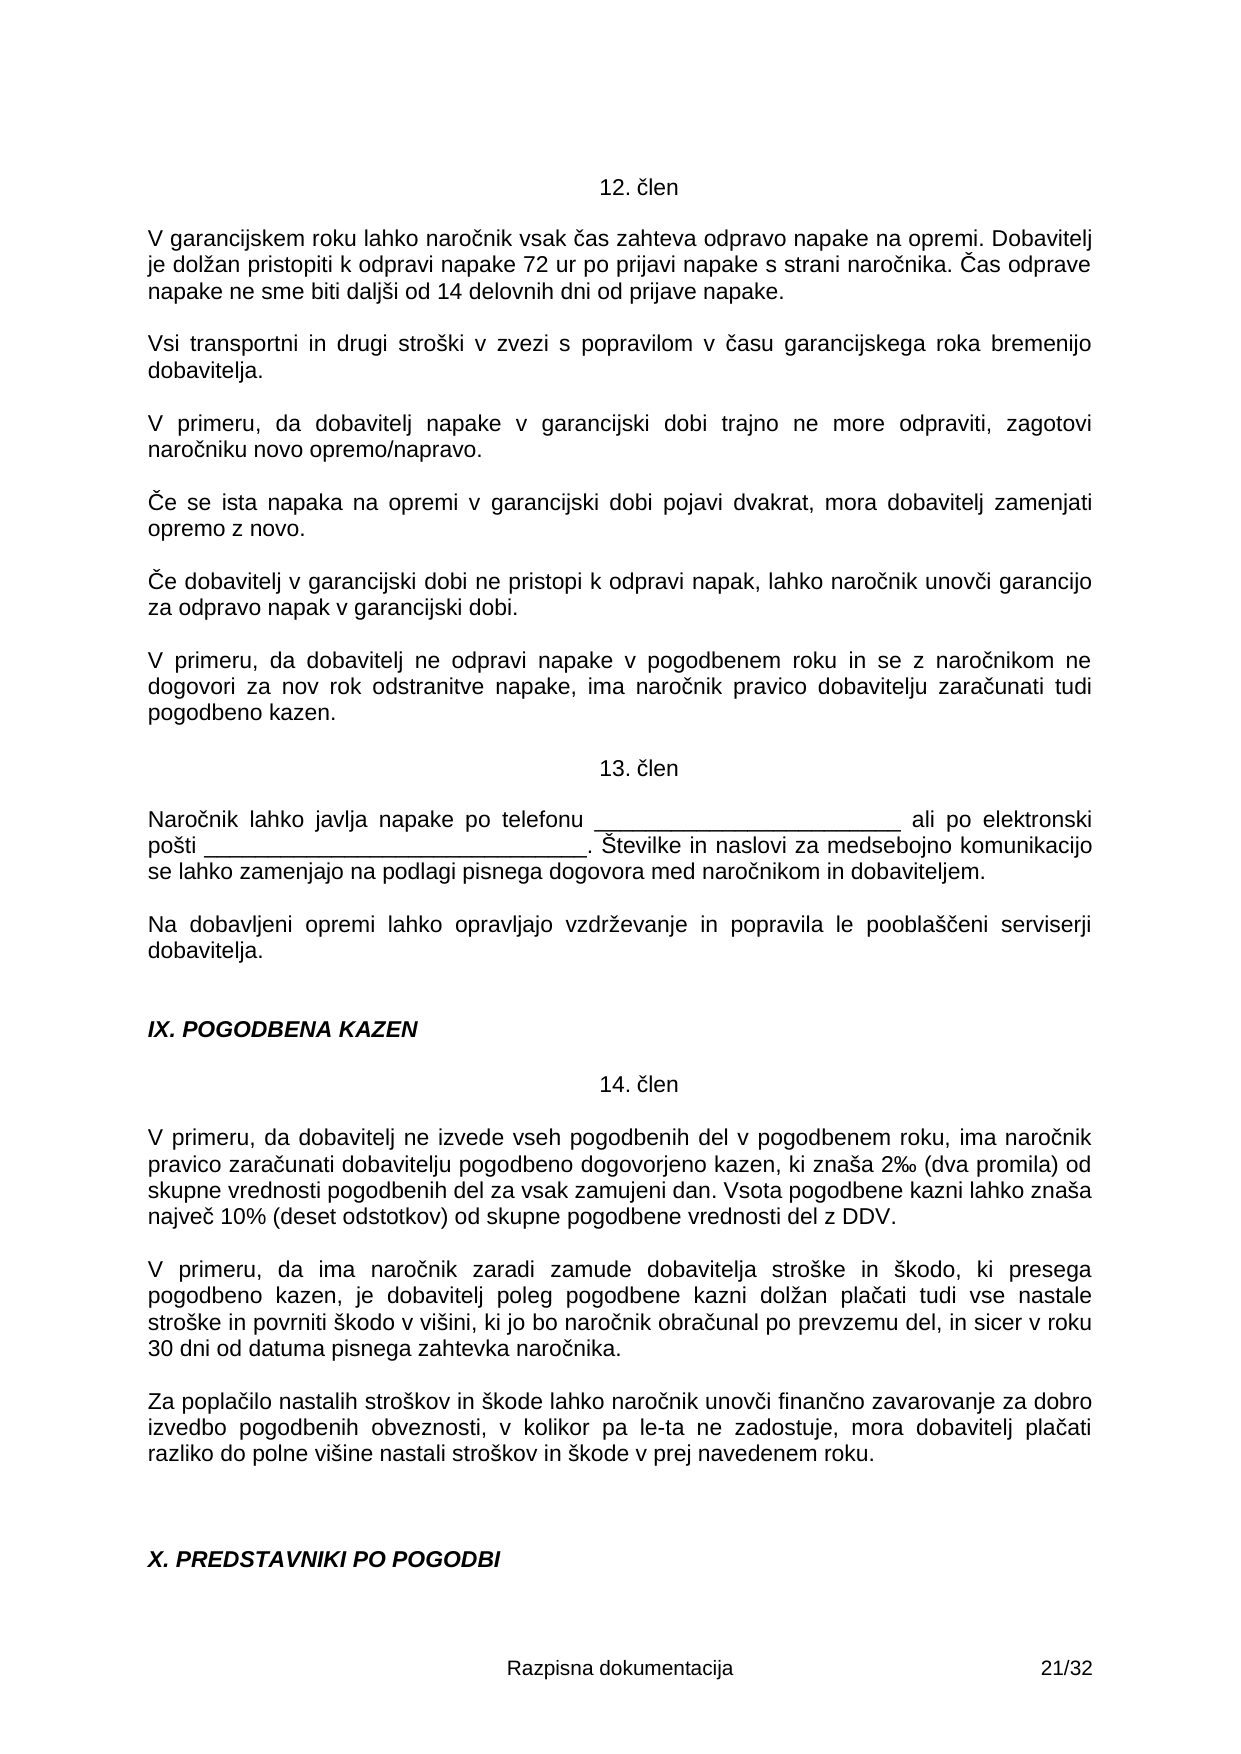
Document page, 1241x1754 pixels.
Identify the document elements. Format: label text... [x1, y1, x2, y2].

text IX. POGODBENA KAZEN [148, 1016, 1093, 1043]
text Vsi transportni in drugi stroški v zvezi s popravilom v času garancijskega roka bremenijo dobavitelja. [148, 330, 1093, 383]
text Če se ista napaka na opremi v garancijski dobi pojavi dvakrat, mora dobavitelj zamenjati opremo z novo. [148, 488, 1093, 541]
text V garancijskem roku lahko naročnik vsak čas zahteva odpravo napake na opremi. Dobavitelj je dolžan pristopiti k odpravi napake 72 ur po prijavi napake s strani naročnika. Čas odprave napake ne sme biti daljši od 14 delovnih dni od prijave napake. [148, 225, 1093, 304]
list V primeru, da dobavitelj ne odpravi napake v pogodbenem roku in se z naročnikom ne dogovori za nov rok odstranitve napake, ima naročnik pravico dobavitelju zaračunati tudi pogodbeno kazen. [148, 647, 1093, 726]
text V primeru, da dobavitelj napake v garancijski dobi trajno ne more odpraviti, zagotovi naročniku novo opremo/napravo. [148, 409, 1093, 462]
text Na dobavljeni opremi lahko opravljajo vzdrževanje in popravila le pooblaščeni serviserji dobavitelja. [148, 911, 1093, 964]
list Za poplačilo nastalih stroškov in škode lahko naročnik unovči finančno zavarovanje za dobro izvedbo pogodbenih obveznosti, v kolikor pa le-ta ne zadostuje, mora dobavitelj plačati razliko do polne višine nastali stroškov in škode v prej navedenem roku. [148, 1388, 1093, 1467]
list V primeru, da dobavitelj ne izvede vseh pogodbenih del v pogodbenem roku, ima naročnik pravico zaračunati dobavitelju pogodbeno dogovorjeno kazen, ki znaša 2‰ (dva promila) od skupne vrednosti pogodbenih del za vsak zamujeni dan. Vsota pogodbene kazni lahko znaša največ 10% (deset odstotkov) od skupne pogodbene vrednosti del z DDV. [148, 1124, 1093, 1229]
text Če dobavitelj v garancijski dobi ne pristopi k odpravi napak, lahko naročnik unovči garancijo za odpravo napak v garancijski dobi. [148, 568, 1093, 620]
list člen [185, 754, 1093, 781]
list V primeru, da ima naročnik zaradi zamude dobavitelja stroške in škodo, ki presega pogodbeno kazen, je dobavitelj poleg pogodbene kazni dolžan plačati tudi vse nastale stroške in povrniti škodo v višini, ki jo bo naročnik obračunal po prevzemu del, in sicer v roku 30 dni od datuma pisnega zahtevka naročnika. [148, 1256, 1093, 1361]
text Naročnik lahko javlja napake po telefonu ________________________ ali po elektronski pošti ______________________________. Številke in naslovi za medsebojno komunikacijo se lahko zamenjajo na podlagi pisnega dogovora med naročnikom in dobaviteljem. [148, 806, 1093, 884]
list člen [185, 174, 1093, 200]
text X. PREDSTAVNIKI PO POGODBI [148, 1546, 1093, 1572]
list člen [185, 1071, 1093, 1098]
